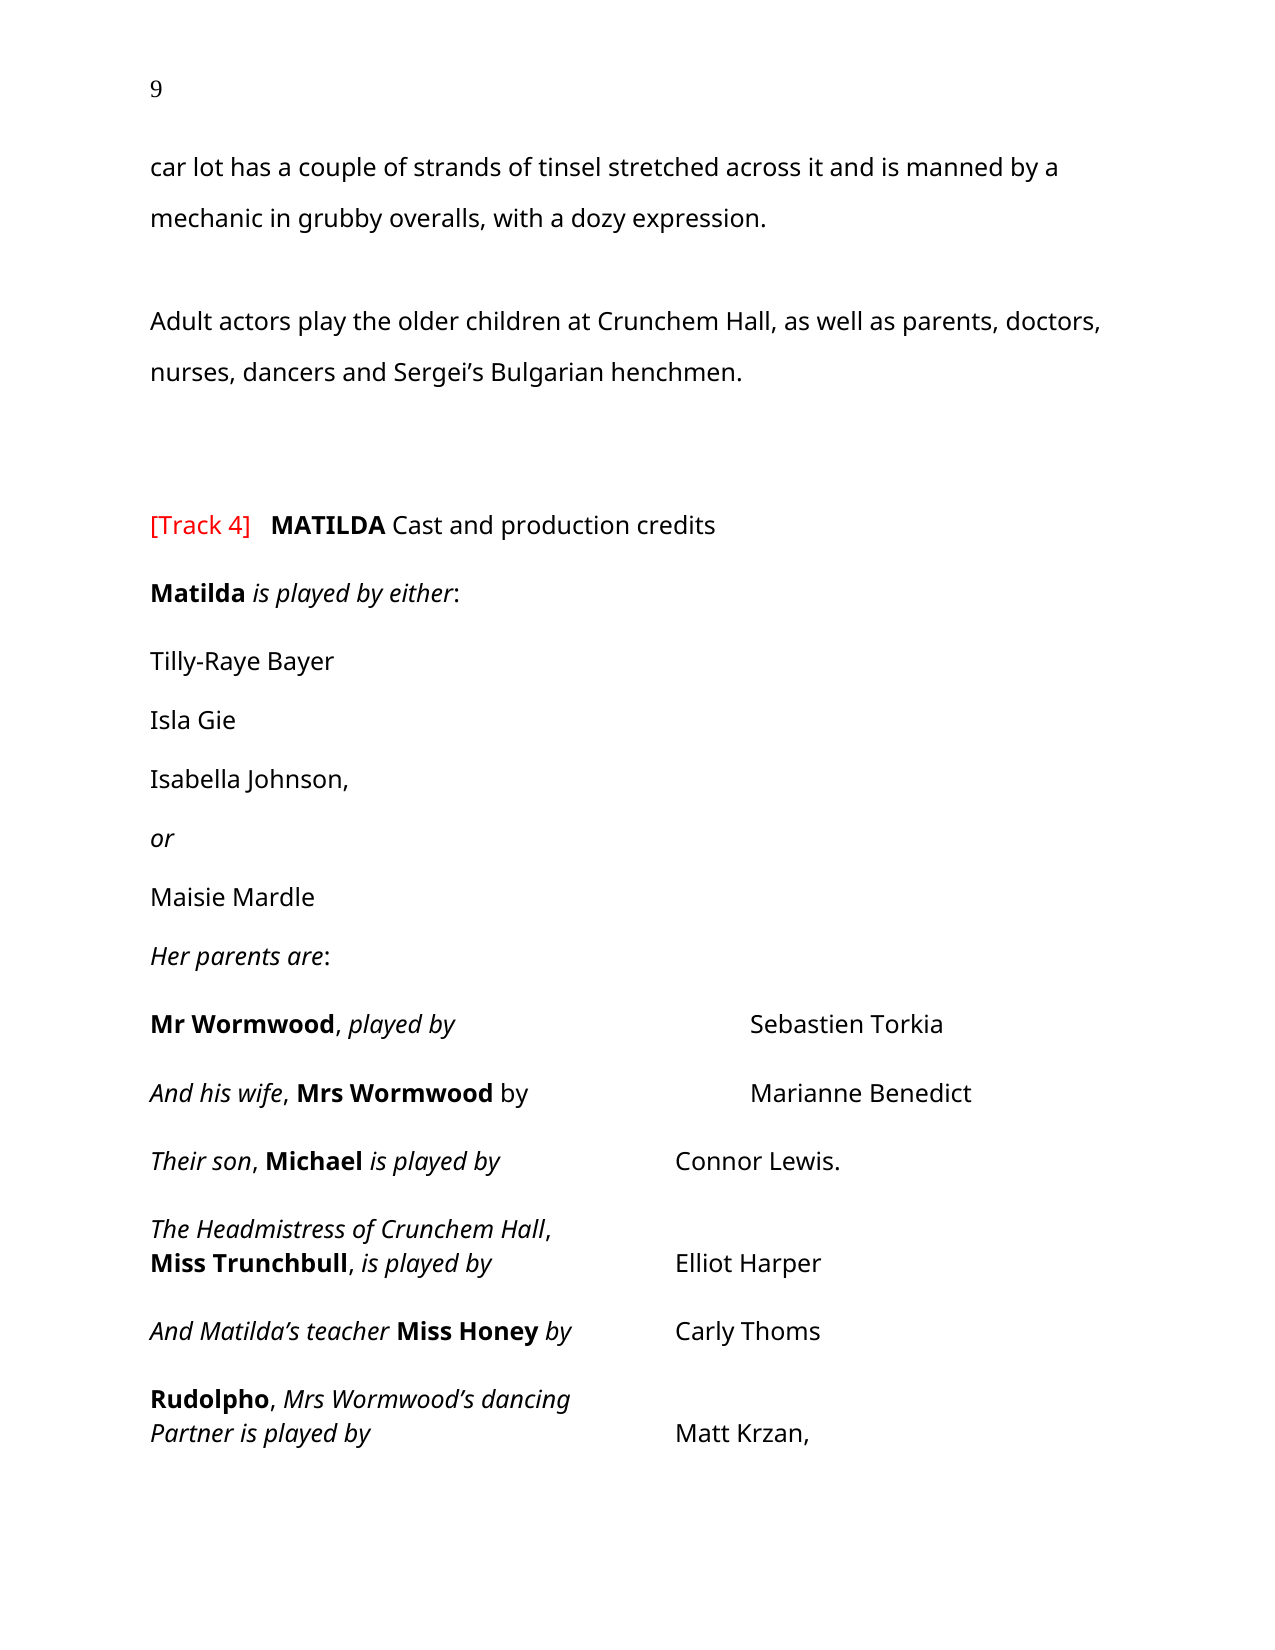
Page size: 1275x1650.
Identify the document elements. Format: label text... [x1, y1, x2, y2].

text And his wife, Mrs Wormwood by Marianne Benedict [150, 1075, 1125, 1109]
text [150, 150, 1125, 235]
text Their son, Michael is played by Connor Lewis. [150, 1143, 1125, 1177]
text The Headmistress of Crunchem Hall, [150, 1211, 1125, 1246]
text Matilda is played by either: [150, 576, 1125, 609]
text Miss Trunchbull, is played by Elliot Harper [150, 1246, 1125, 1279]
text Isabella Johnson, [150, 762, 1125, 796]
text or [150, 821, 1125, 855]
text Isla Gie [150, 703, 1125, 737]
text [Track 4] MATILDA Cast and production credits [150, 507, 1125, 541]
text Rudolpho, Mrs Wormwood’s dancing [150, 1382, 1125, 1416]
text Her parents are: [150, 939, 1125, 973]
text Maisie Mardle [150, 880, 1125, 914]
text And Matilda’s teacher Miss Honey by Carly Thoms [150, 1314, 1125, 1348]
text Adult actors play the older children at Crunchem Hall, as well as parents, doctors, nurses, dancers and Sergei’s Bulgarian henchmen. [150, 303, 1125, 388]
text Tilly-Raye Bayer [150, 644, 1125, 678]
text Partner is played by Matt Krzan, [150, 1416, 1125, 1450]
text Mr Wormwood, played by Sebastien Torkia [150, 1007, 1125, 1041]
